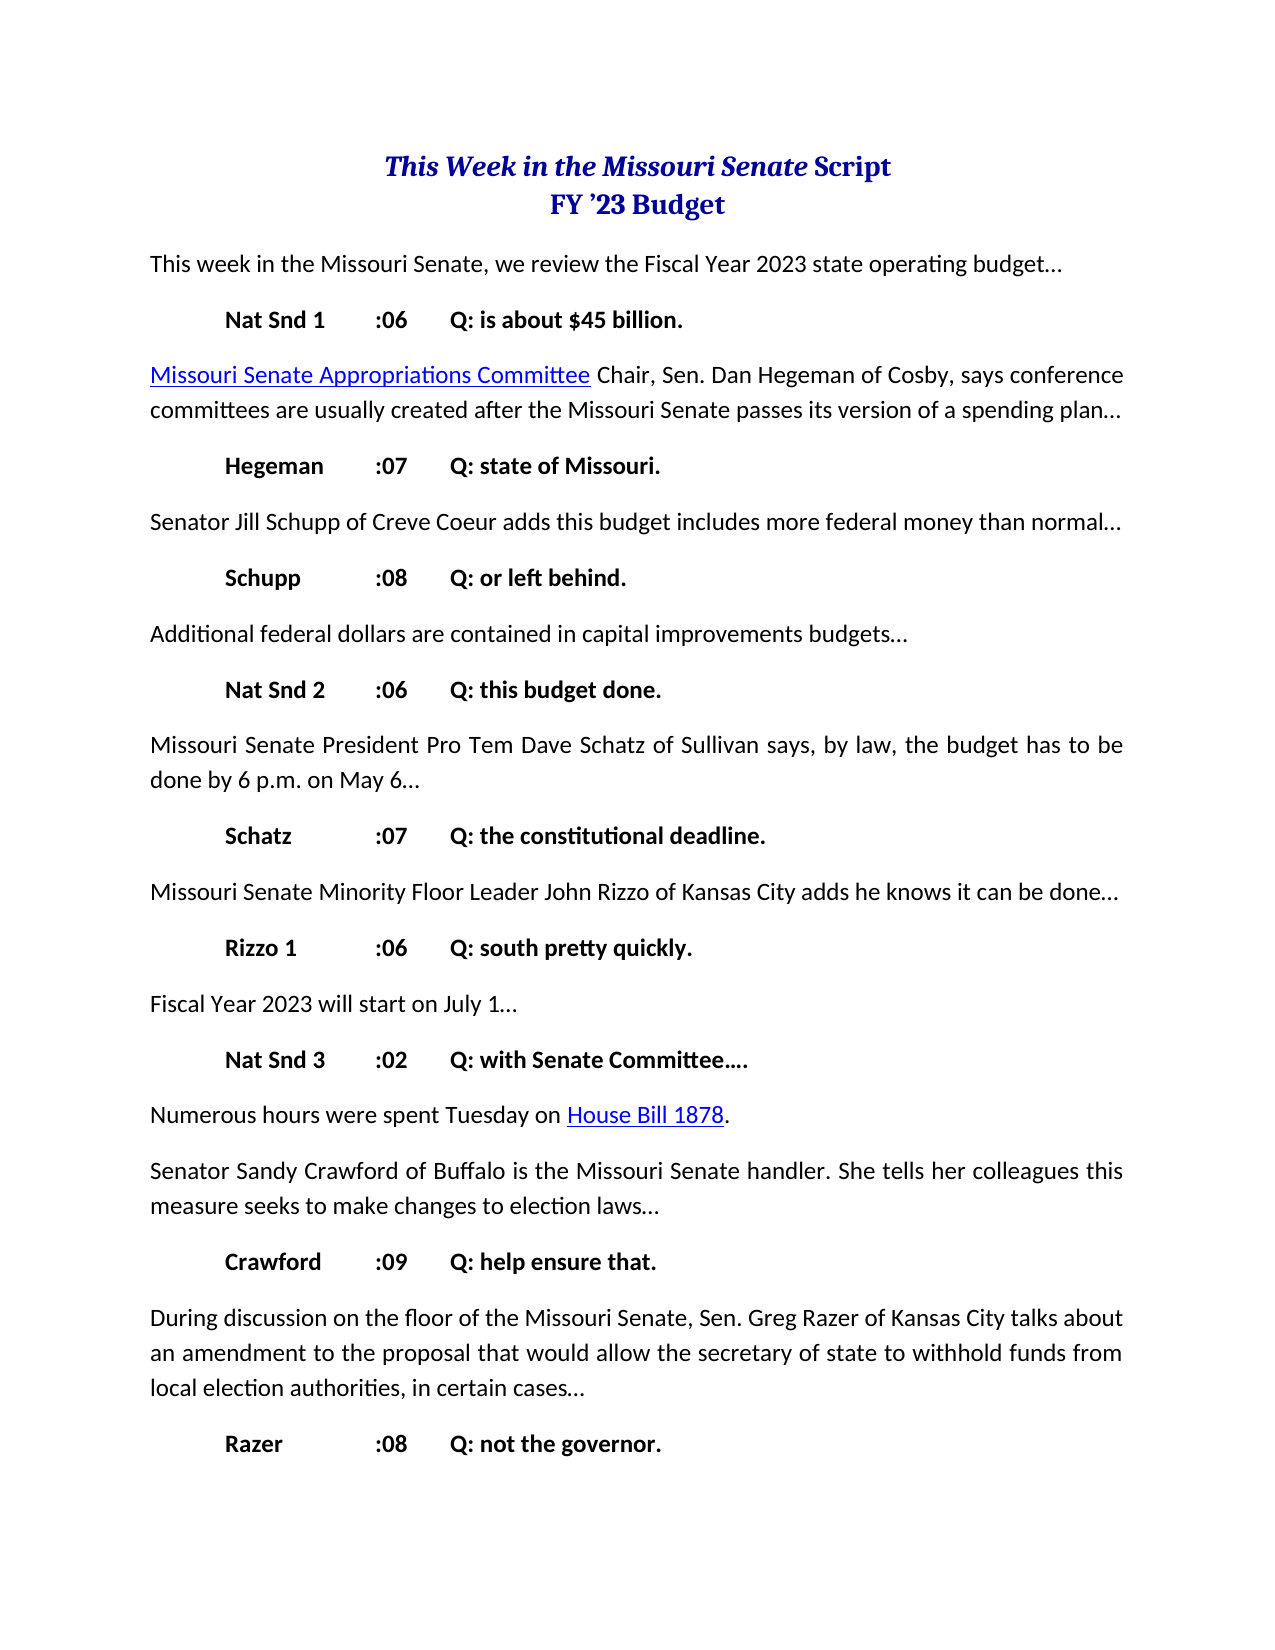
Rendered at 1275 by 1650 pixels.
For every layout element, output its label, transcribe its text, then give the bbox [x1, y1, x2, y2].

text Senator Sandy Crawford of Buffalo is the Missouri Senate handler. She tells her colleagues this measure seeks to make changes to election laws… [150, 1155, 1125, 1221]
text During discussion on the floor of the Missouri Senate, Sen. Greg Razer of Kansas City talks about an amendment to the proposal that would allow the secretary of state to withhold funds from local election authorities, in certain cases… [150, 1302, 1125, 1403]
text Crawford :09 Q: help ensure that. [150, 1246, 1125, 1277]
text Schatz :07 Q: the constitutional deadline. [150, 820, 1125, 851]
text Fiscal Year 2023 will start on July 1… [150, 988, 1125, 1018]
text Senator Jill Schupp of Creve Coeur adds this budget includes more federal money than normal… [150, 506, 1125, 537]
text Razer :08 Q: not the governor. [150, 1428, 1125, 1458]
text Additional federal dollars are contained in capital improvements budgets… [150, 618, 1125, 648]
text Missouri Senate Appropriations Committee Chair, Sen. Dan Hegeman of Cosby, says conference committees are usually created after the Missouri Senate passes its version of a spending plan… [150, 359, 1125, 425]
text Nat Snd 3 :02 Q: with Senate Committee…. [150, 1044, 1125, 1074]
text Hegeman :07 Q: state of Missouri. [150, 450, 1125, 481]
text Numerous hours were spent Tuesday on House Bill 1878. [150, 1099, 1125, 1130]
text Schupp :08 Q: or left behind. [150, 562, 1125, 593]
text This week in the Missouri Senate, we review the Fiscal Year 2023 state operating budget… [150, 248, 1125, 278]
text Nat Snd 1 :06 Q: is about $45 billion. [150, 304, 1125, 334]
text Missouri Senate Minority Floor Leader John Rizzo of Kansas City adds he knows it can be done… [150, 876, 1125, 907]
text Missouri Senate President Pro Tem Dave Schatz of Sullivan says, by law, the budget has to be done by 6 p.m. on May 6… [150, 729, 1125, 795]
text Nat Snd 2 :06 Q: this budget done. [150, 674, 1125, 704]
text This Week in the Missouri Senate Script FY ’23 Budget [150, 150, 1125, 222]
text Rizzo 1 :06 Q: south pretty quickly. [150, 932, 1125, 963]
